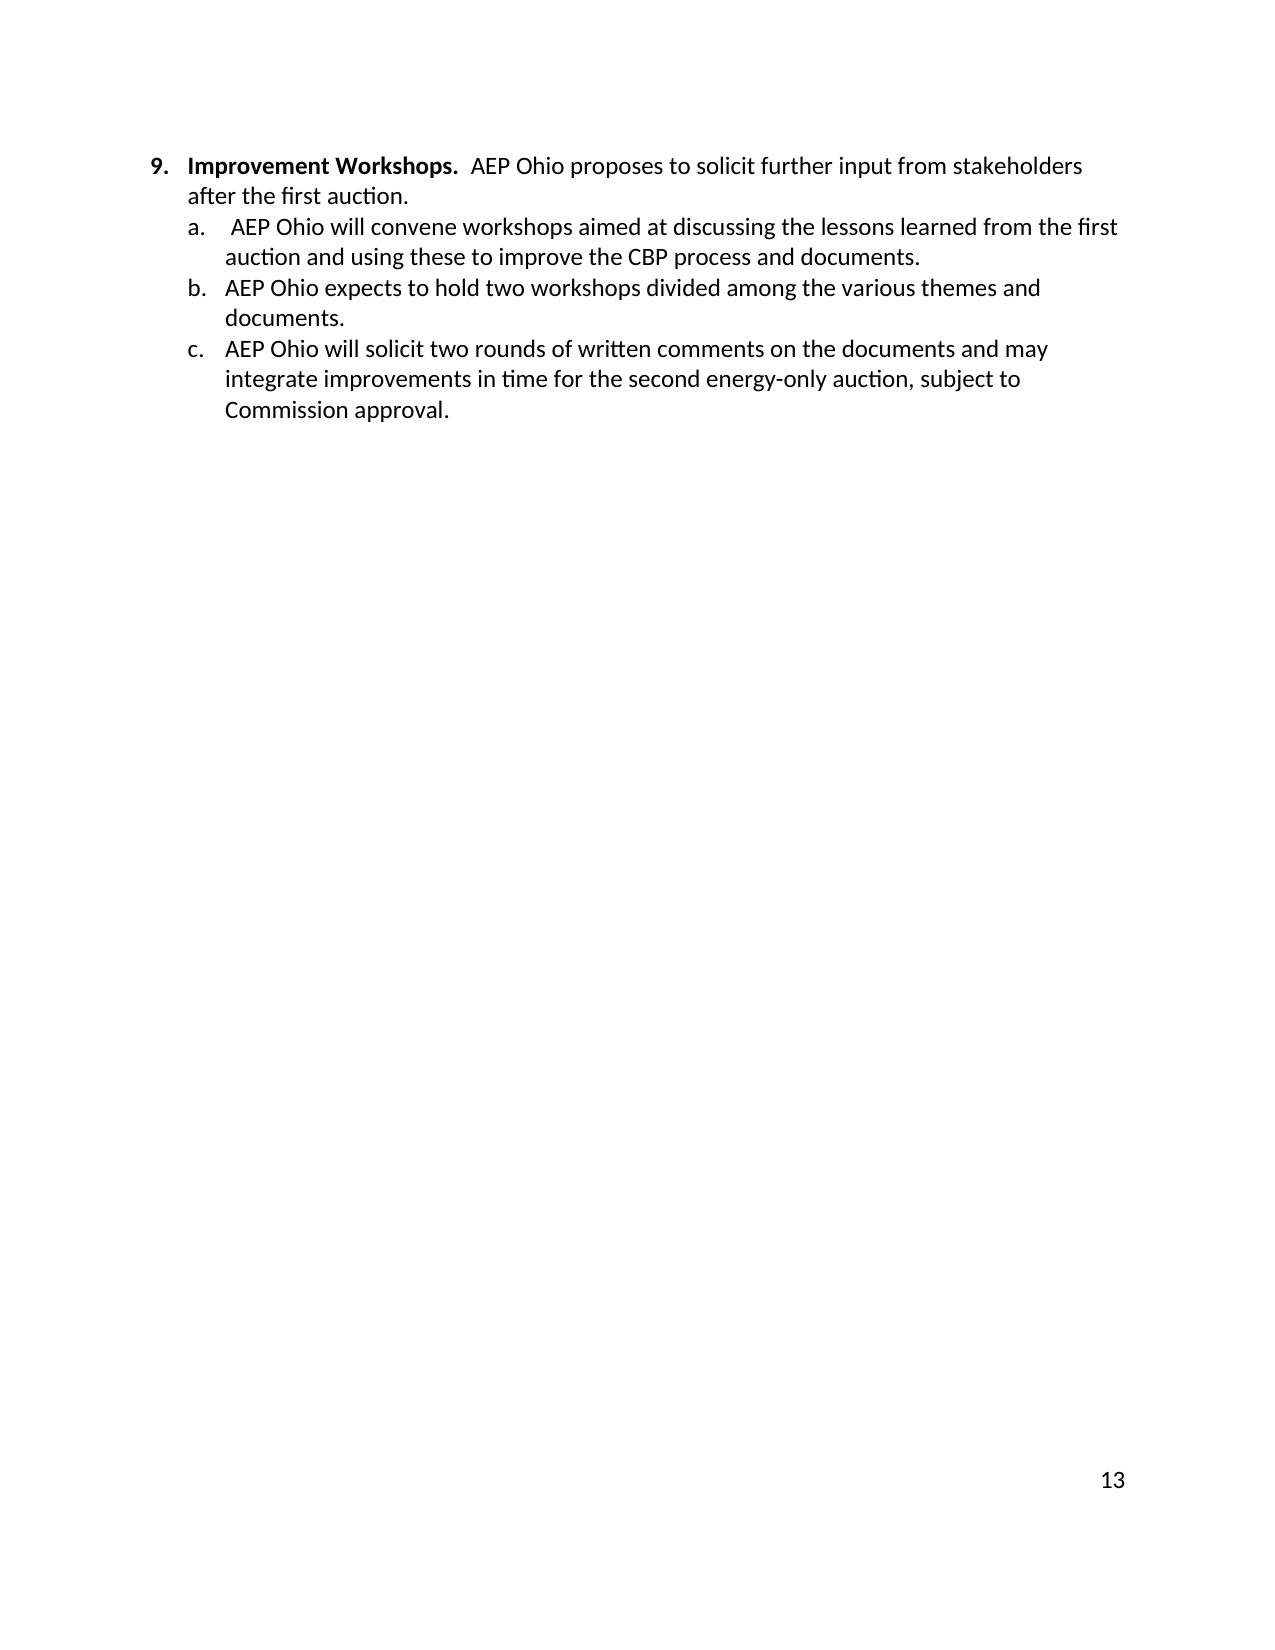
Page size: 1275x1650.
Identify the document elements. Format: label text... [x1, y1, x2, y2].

list Improvement Workshops. AEP Ohio proposes to solicit further input from stakeholders after the first auction. [150, 150, 1125, 211]
list AEP Ohio will convene workshops aimed at discussing the lessons learned from the first auction and using these to improve the CBP process and documents. [187, 211, 1125, 272]
list AEP Ohio will solicit two rounds of written comments on the documents and may integrate improvements in time for the second energy-only auction, subject to Commission approval. [187, 333, 1125, 425]
list AEP Ohio expects to hold two workshops divided among the various themes and documents. [187, 272, 1125, 333]
